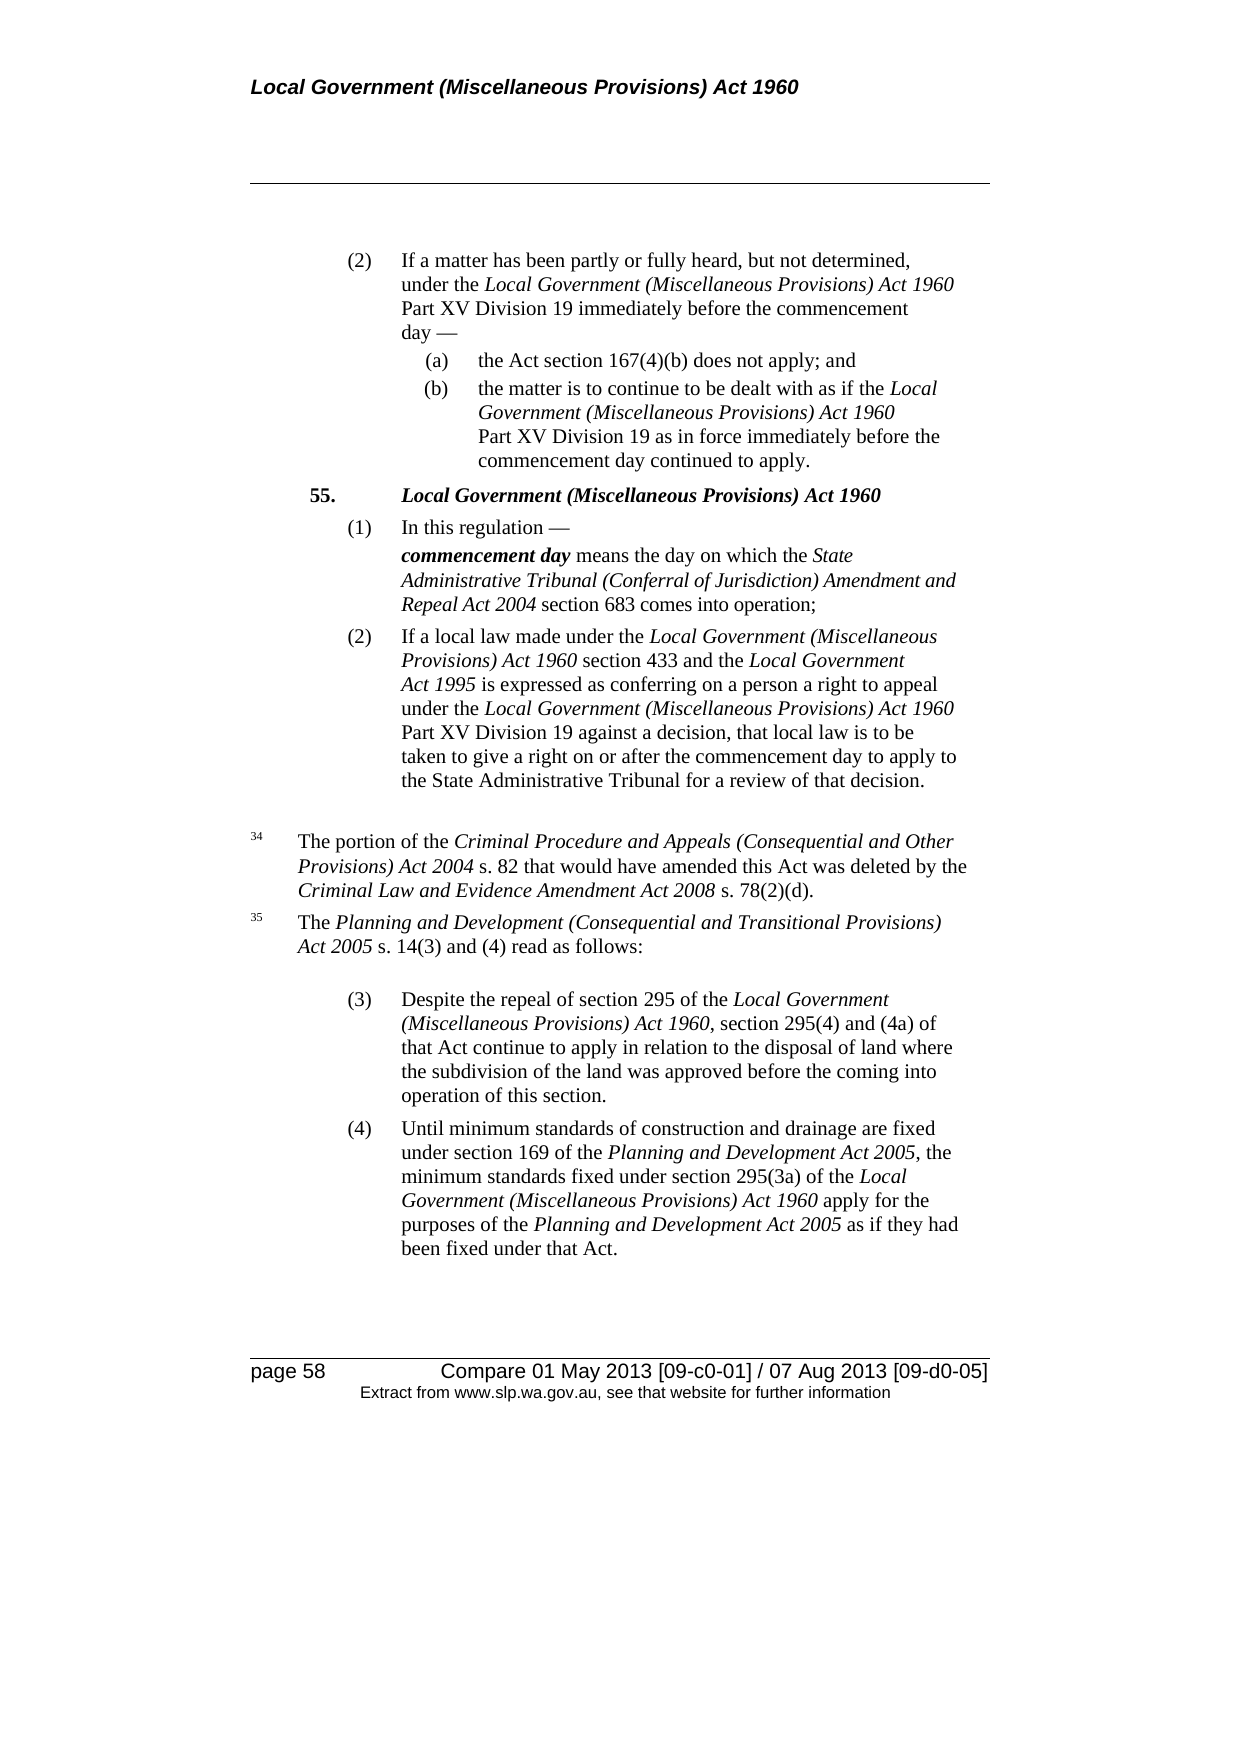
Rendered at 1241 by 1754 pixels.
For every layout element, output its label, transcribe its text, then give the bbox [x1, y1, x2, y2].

text 34 The portion of the Criminal Procedure and Appeals (Consequential and Other Provisions) Act 2004 s. 82 that would have amended this Act was deleted by the Criminal Law and Evidence Amendment Act 2008 s. 78(2)(d). [250, 829, 990, 902]
text (2) If a matter has been partly or fully heard, but not determined, under the Local Government (Miscellaneous Provisions) Act 1960 Part XV Division 19 immediately before the commencement day — [312, 247, 960, 344]
text (1) In this regulation — [312, 515, 960, 539]
text (b) the matter is to continue to be dealt with as if the Local Government (Miscellaneous Provisions) Act 1960 Part XV Division 19 as in force immediately before the commencement day continued to apply. [389, 376, 960, 472]
subtitle 55. Local Government (Miscellaneous Provisions) Act 1960 [309, 483, 960, 507]
text (3) Despite the repeal of section 295 of the Local Government (Miscellaneous Provisions) Act 1960, section 295(4) and (4a) of that Act continue to apply in relation to the disposal of land where the subdivision of the land was approved before the coming into operation of this section. [312, 987, 960, 1107]
text (a) the Act section 167(4)(b) does not apply; and [389, 348, 960, 372]
text commencement day means the day on which the State Administrative Tribunal (Conferral of Jurisdiction) Amendment and Repeal Act 2004 section 683 comes into operation; [309, 543, 960, 616]
text (4) Until minimum standards of construction and drainage are fixed under section 169 of the Planning and Development Act 2005, the minimum standards fixed under section 295(3a) of the Local Government (Miscellaneous Provisions) Act 1960 apply for the purposes of the Planning and Development Act 2005 as if they had been fixed under that Act. [312, 1116, 960, 1260]
text 35 The Planning and Development (Consequential and Transitional Provisions) Act 2005 s. 14(3) and (4) read as follows: [250, 910, 990, 958]
text (2) If a local law made under the Local Government (Miscellaneous Provisions) Act 1960 section 433 and the Local Government Act 1995 is expressed as conferring on a person a right to appeal under the Local Government (Miscellaneous Provisions) Act 1960 Part XV Division 19 against a decision, that local law is to be taken to give a right on or after the commencement day to apply to the State Administrative Tribunal for a review of that decision. [312, 624, 960, 792]
